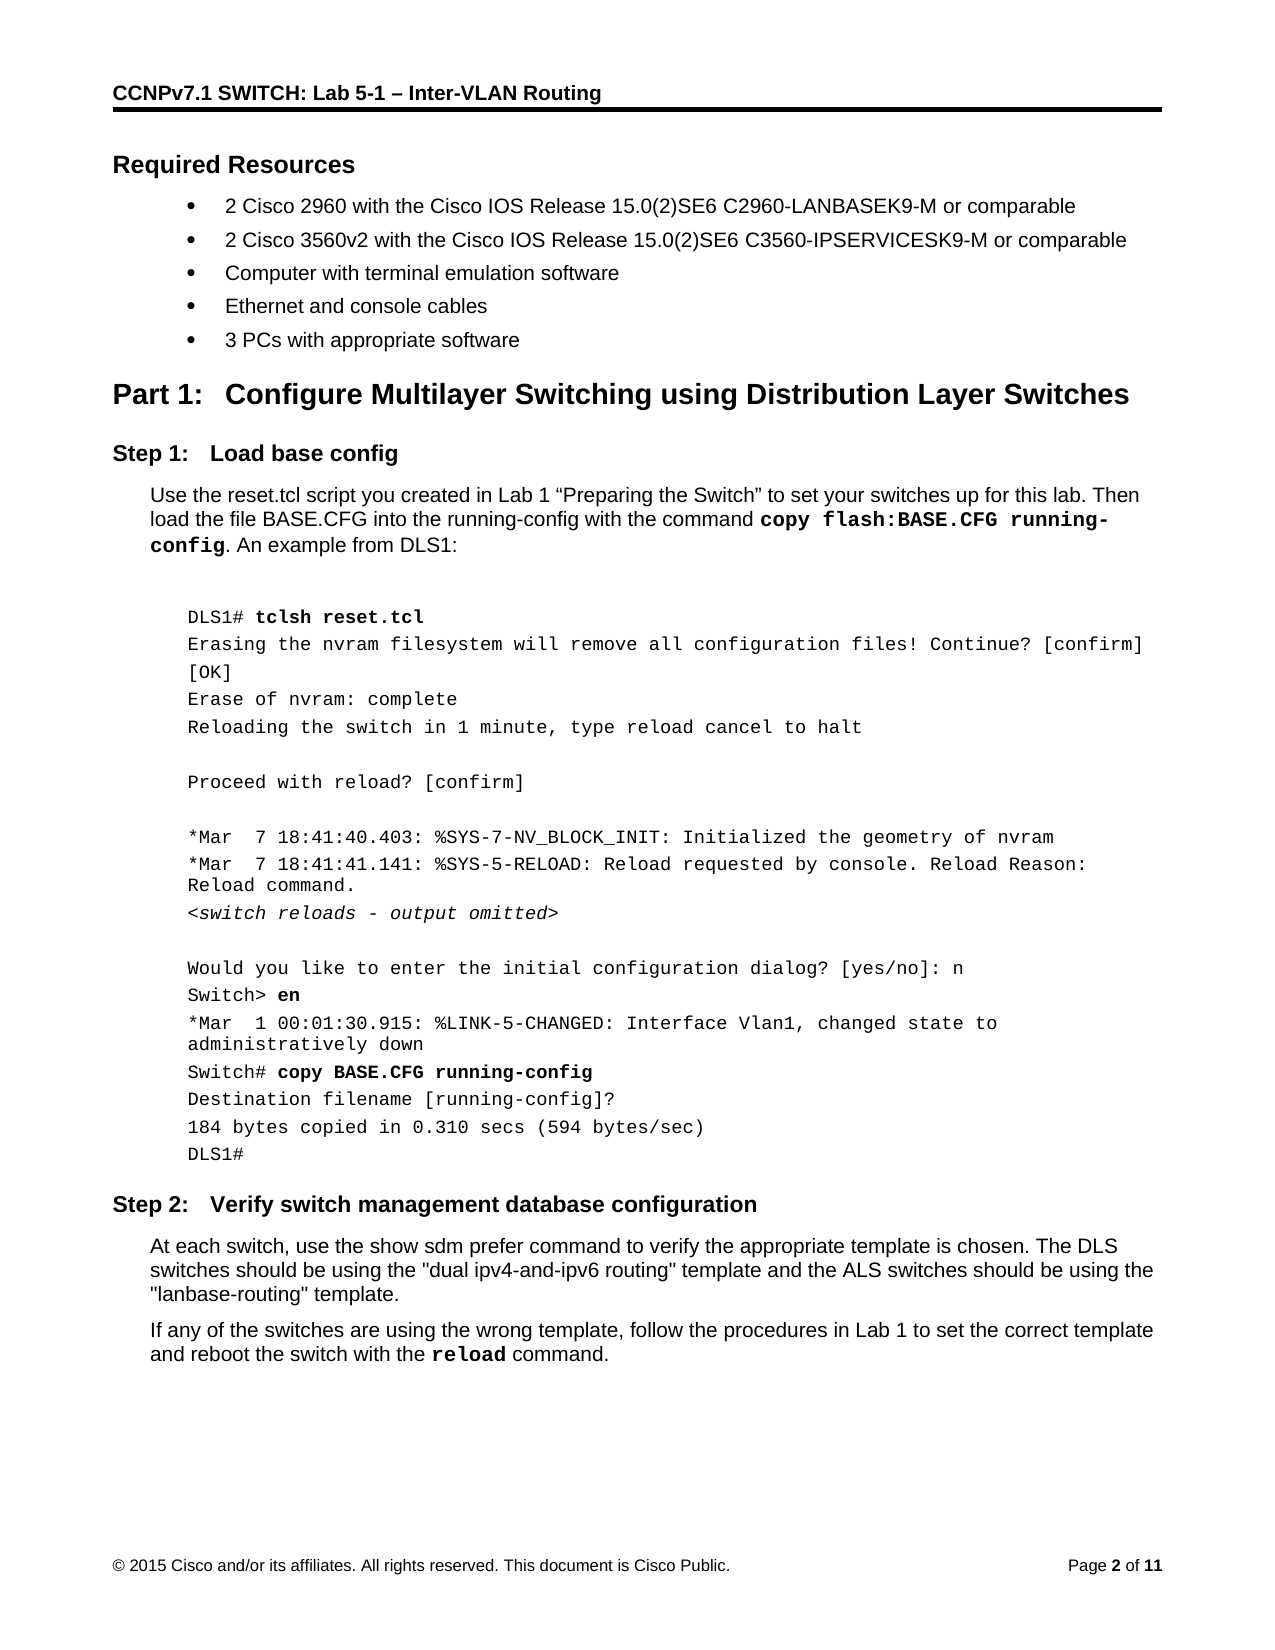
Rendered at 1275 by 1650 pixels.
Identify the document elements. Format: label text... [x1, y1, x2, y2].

text Load base config [112, 440, 1162, 467]
text 2 Cisco 2960 with the Cisco IOS Release 15.0(2)SE6 C2960-LANBASEK9-M or comparable [187, 191, 1162, 218]
text *Mar 7 18:41:40.403: %SYS-7-NV_BLOCK_INIT: Initialized the geometry of nvram [187, 827, 1162, 849]
text Proceed with reload? [confirm] [187, 772, 1162, 794]
text DLS1# [187, 1145, 1162, 1166]
text *Mar 7 18:41:41.141: %SYS-5-RELOAD: Reload requested by console. Reload Reason: Reload command. [187, 855, 1162, 897]
text [OK] [187, 662, 1162, 684]
text DLS1# tclsh reset.tcl [187, 607, 1162, 629]
text At each switch, use the show sdm prefer command to verify the appropriate template is chosen. The DLS switches should be using the "dual ipv4-and-ipv6 routing" template and the ALS switches should be using the "lanbase-routing" template. [150, 1234, 1162, 1306]
text Configure Multilayer Switching using Distribution Layer Switches [112, 377, 1162, 410]
text Switch> en [187, 986, 1162, 1007]
text Ethernet and console cables [187, 291, 1162, 318]
text <switch reloads - output omitted> [187, 904, 1162, 925]
text Destination filename [running-config]? [187, 1090, 1162, 1111]
text 184 bytes copied in 0.310 secs (594 bytes/sec) [187, 1117, 1162, 1139]
text 2 Cisco 3560v2 with the Cisco IOS Release 15.0(2)SE6 C3560-ipservicesK9-M or comparable [187, 224, 1162, 252]
text If any of the switches are using the wrong template, follow the procedures in Lab 1 to set the correct template and reboot the switch with the reload command. [150, 1318, 1162, 1368]
text Switch# copy BASE.CFG running-config [187, 1062, 1162, 1084]
text 3 PCs with appropriate software [187, 324, 1162, 352]
text Computer with terminal emulation software [187, 258, 1162, 285]
text Use the reset.tcl script you created in Lab 1 “Preparing the Switch” to set your switches up for this lab. Then load the file BASE.CFG into the running-config with the command copy flash:BASE.CFG running-config. An example from DLS1: [150, 483, 1162, 558]
text Erasing the nvram filesystem will remove all configuration files! Continue? [confirm] [187, 635, 1162, 656]
text Verify switch management database configuration [112, 1191, 1162, 1218]
subtitle Required Resources [112, 150, 1162, 179]
text Erase of nvram: complete [187, 690, 1162, 711]
text Reloading the switch in 1 minute, type reload cancel to halt [187, 717, 1162, 739]
text *Mar 1 00:01:30.915: %LINK-5-CHANGED: Interface Vlan1, changed state to administratively down [187, 1014, 1162, 1056]
text Would you like to enter the initial configuration dialog? [yes/no]: n [187, 959, 1162, 980]
